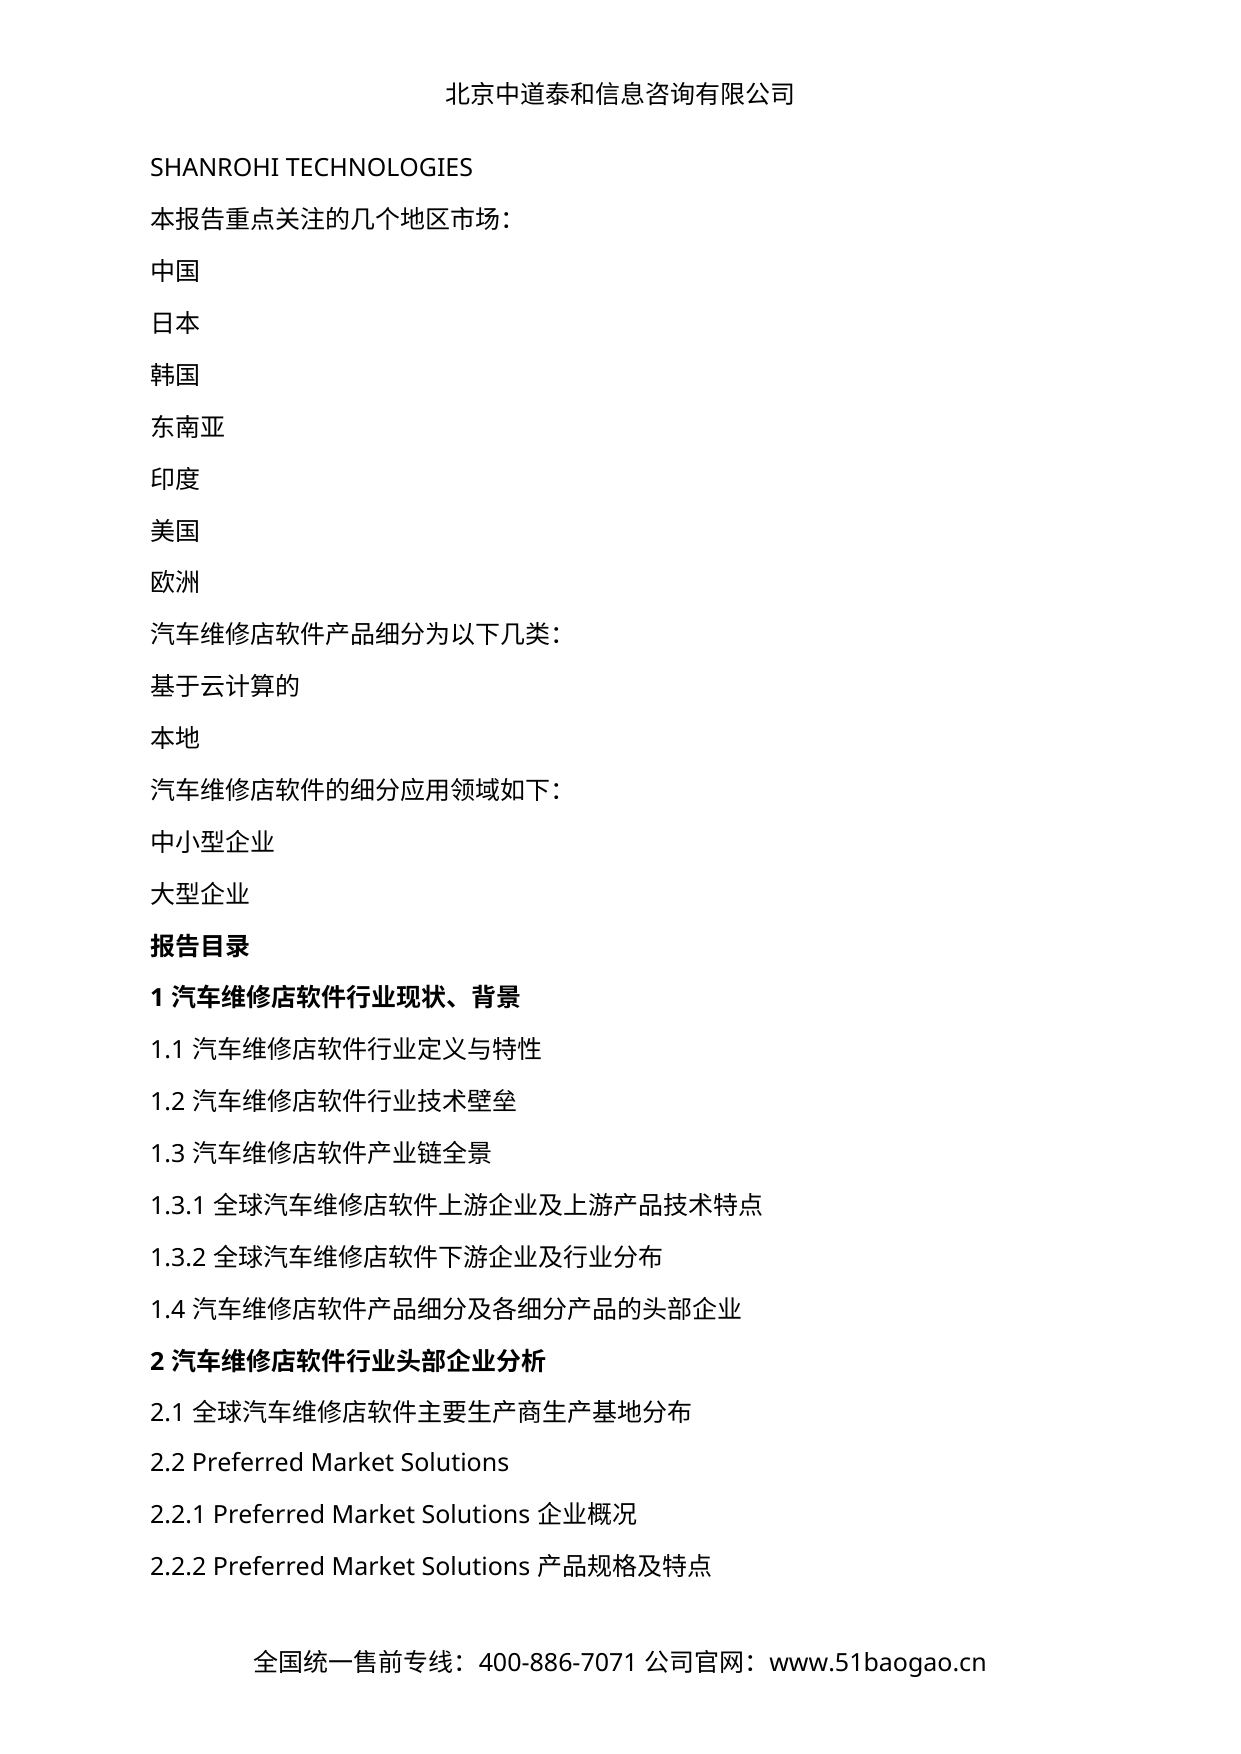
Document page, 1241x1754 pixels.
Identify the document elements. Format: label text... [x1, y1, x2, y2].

text SHANROHI TECHNOLOGIES [150, 150, 1090, 184]
text 本报告重点关注的几个地区市场： [150, 200, 1090, 236]
text 汽车维修店软件的细分应用领域如下： [150, 770, 1090, 807]
text 1.1 汽车维修店软件行业定义与特性 [150, 1030, 1090, 1066]
text 美国 [150, 511, 1090, 547]
text 2.2.2 Preferred Market Solutions 产品规格及特点 [150, 1546, 1090, 1582]
text 大型企业 [150, 874, 1090, 910]
text 2.1 全球汽车维修店软件主要生产商生产基地分布 [150, 1393, 1090, 1429]
text 基于云计算的 [150, 667, 1090, 703]
text 1.3 汽车维修店软件产业链全景 [150, 1133, 1090, 1170]
text 中小型企业 [150, 822, 1090, 858]
text 本地 [150, 718, 1090, 755]
text 2.2 Preferred Market Solutions [150, 1445, 1090, 1479]
text 印度 [150, 459, 1090, 495]
text 1.2 汽车维修店软件行业技术壁垒 [150, 1082, 1090, 1118]
text 报告目录 [150, 926, 1090, 962]
text 中国 [150, 252, 1090, 288]
text 东南亚 [150, 407, 1090, 443]
text 1.3.1 全球汽车维修店软件上游企业及上游产品技术特点 [150, 1185, 1090, 1222]
text 1 汽车维修店软件行业现状、背景 [150, 978, 1090, 1014]
text 2.2.1 Preferred Market Solutions 企业概况 [150, 1494, 1090, 1531]
text 汽车维修店软件产品细分为以下几类： [150, 615, 1090, 651]
text 韩国 [150, 355, 1090, 392]
text 日本 [150, 303, 1090, 340]
text 1.4 汽车维修店软件产品细分及各细分产品的头部企业 [150, 1289, 1090, 1325]
text 1.3.2 全球汽车维修店软件下游企业及行业分布 [150, 1237, 1090, 1273]
text 2 汽车维修店软件行业头部企业分析 [150, 1341, 1090, 1377]
text 欧洲 [150, 563, 1090, 599]
